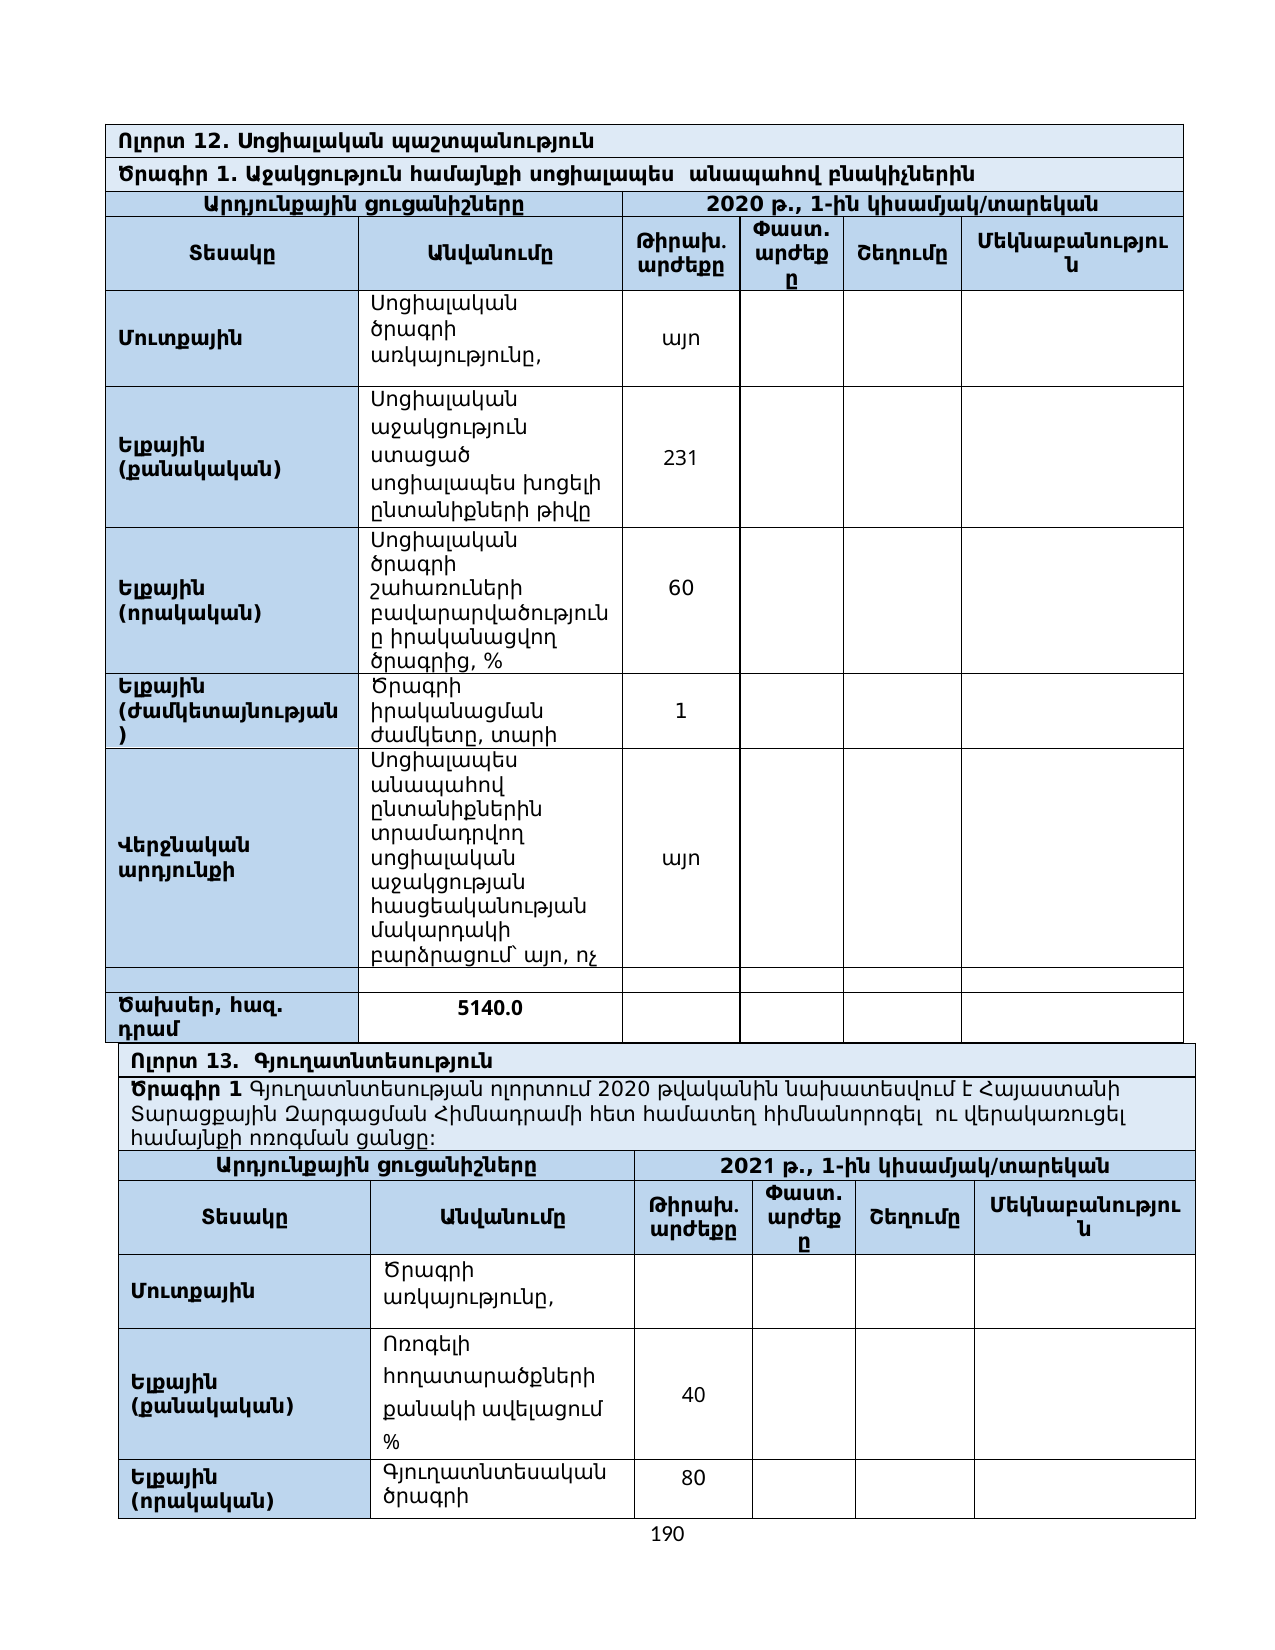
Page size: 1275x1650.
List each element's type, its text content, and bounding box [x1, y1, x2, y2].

table_cell [856, 1329, 974, 1459]
table_cell [753, 1460, 855, 1518]
table_header Ոլորտ 13. Գյուղատնտեսություն [119, 1044, 1195, 1076]
table_cell Ծրագրի առկայությունը, [371, 1255, 634, 1328]
table_cell [856, 1255, 974, 1328]
table_cell Շեղումը [856, 1181, 974, 1254]
table_cell Տեսակը [119, 1181, 370, 1254]
table_cell [635, 1255, 752, 1328]
table_cell Փաստ. արժեքը [753, 1181, 855, 1254]
table_cell [753, 1255, 855, 1328]
table_cell 40 [635, 1329, 752, 1459]
table_cell Թիրախ. արժեքը [635, 1181, 752, 1254]
table_cell 80 [635, 1460, 752, 1518]
table_cell [856, 1460, 974, 1518]
table_cell Արդյունքային ցուցանիշները [119, 1151, 634, 1180]
table_cell 2021 թ., 1-ին կիսամյակ/տարեկան [635, 1151, 1195, 1180]
table_cell Ոռոգելի հողատարածքների քանակի ավելացում % [371, 1329, 634, 1459]
table_cell [975, 1329, 1195, 1459]
table_cell Ծրագիր 1 Գյուղատնտեսության ոլորտում 2020 թվականին նախատեսվում է Հայաստանի Տարացքային Զարգացման Հիմնադրամի հետ համատեղ հիմնանորոգել ու վերակառուցել համայնքի ոռոգման ցանցը: [119, 1078, 1195, 1150]
table_cell [975, 1460, 1195, 1518]
table_cell [975, 1255, 1195, 1328]
table_cell Մեկնաբանություն [975, 1181, 1195, 1254]
table_cell Ելքային (քանակական) [119, 1329, 370, 1459]
table_cell Անվանումը [371, 1181, 634, 1254]
table_cell Ելքային (որակական) [119, 1460, 370, 1518]
table_cell [753, 1329, 855, 1459]
table_cell Մուտքային [119, 1255, 370, 1328]
table_cell Գյուղատնտեսական ծրագրի շահառուների բավարարվածությունը իրականացվող ծրագրից, % [371, 1460, 634, 1518]
